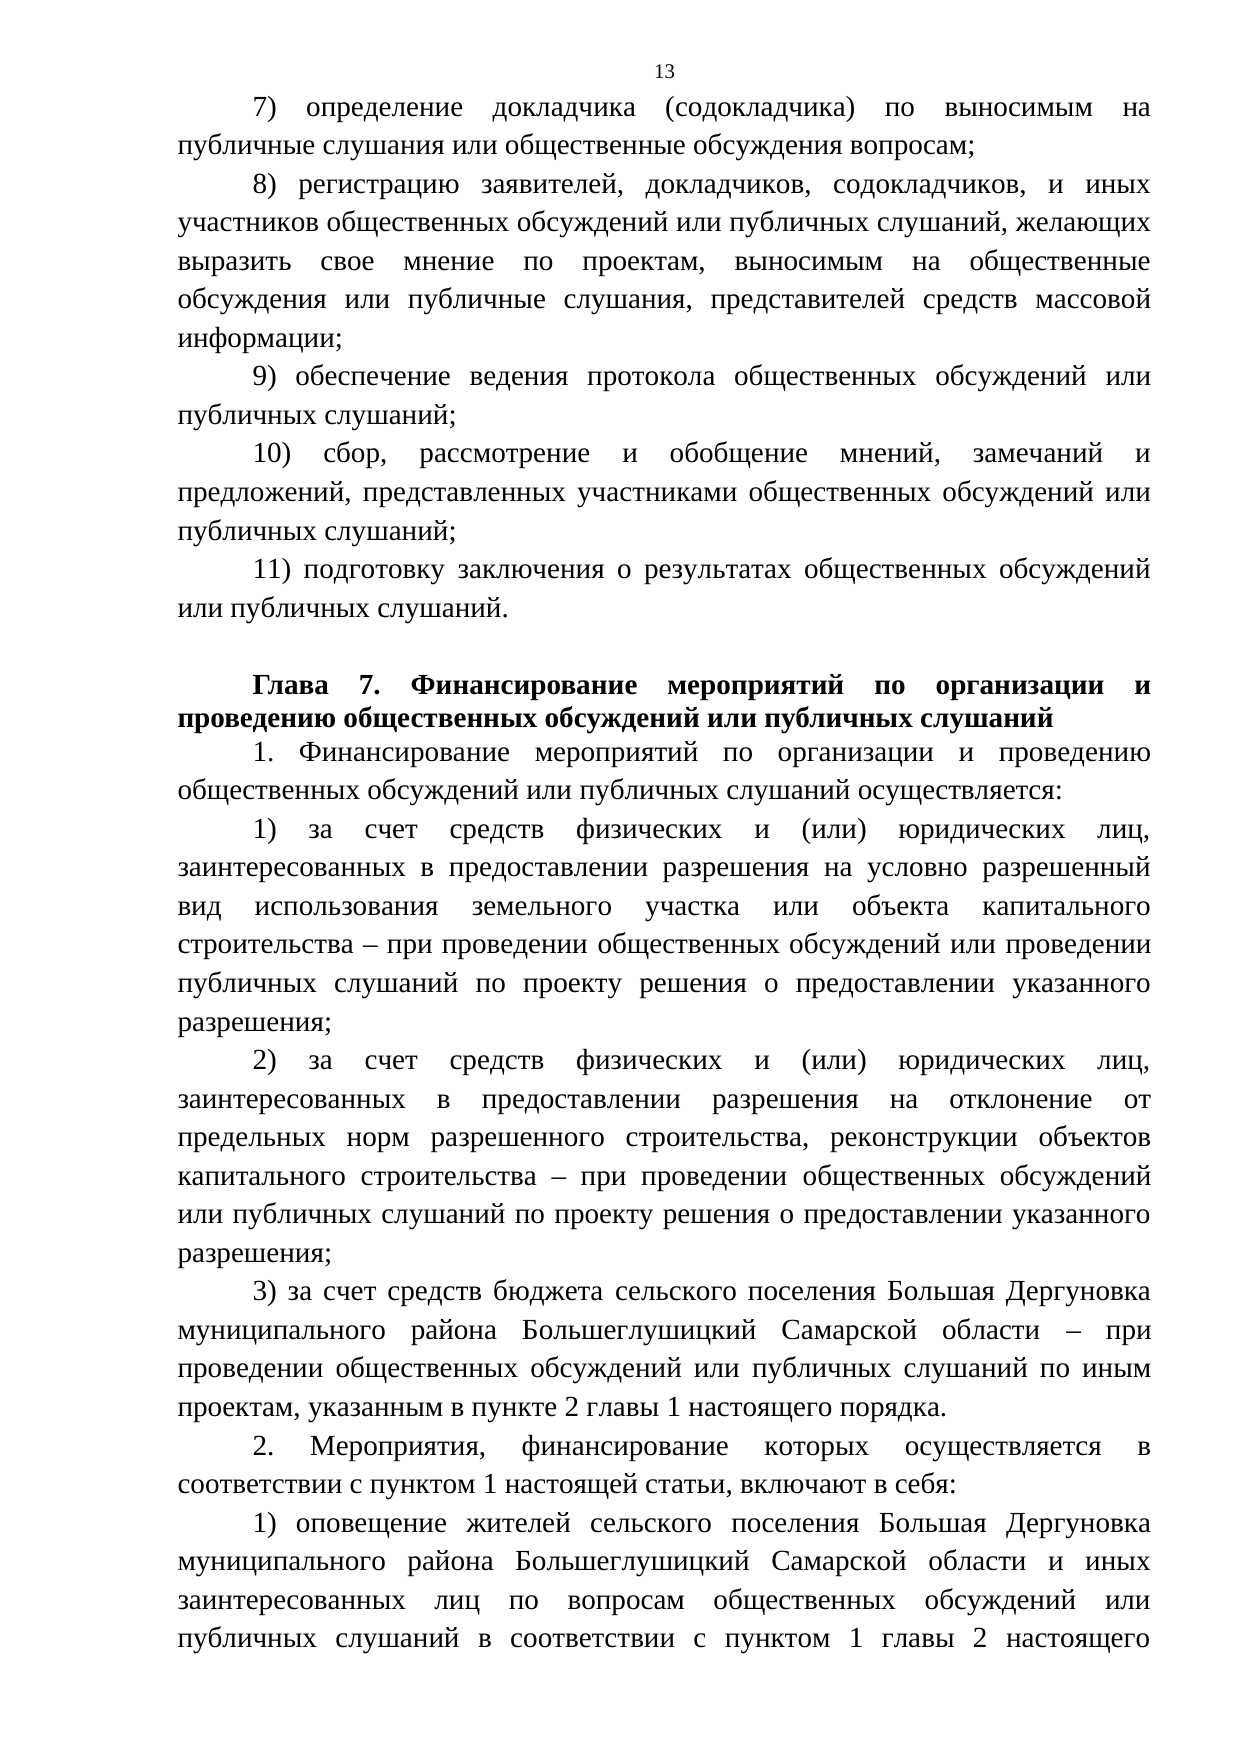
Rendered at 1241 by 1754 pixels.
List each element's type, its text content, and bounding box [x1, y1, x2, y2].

text 7) определение докладчика (содокладчика) по выносимым на публичные слушания или общественные обсуждения вопросам; [177, 89, 1152, 161]
text 1) за счет средств физических и (или) юридических лиц, заинтересованных в предоставлении разрешения на условно разрешенный вид использования земельного участка или объекта капитального строительства – при проведении общественных обсуждений или проведении публичных слушаний по проекту решения о предоставлении указанного разрешения; [177, 811, 1152, 1037]
text 3) за счет средств бюджета сельского поселения Большая Дергуновка муниципального района Большеглушицкий Самарской области – при проведении общественных обсуждений или публичных слушаний по иным проектам, указанным в пункте 2 главы 1 настоящего порядка. [177, 1273, 1152, 1423]
text 2. Мероприятия, финансирование которых осуществляется в соответствии с пунктом 1 настоящей статьи, включают в себя: [177, 1428, 1152, 1500]
text 11) подготовку заключения о результатах общественных обсуждений или публичных слушаний. [177, 551, 1152, 623]
text 9) обеспечение ведения протокола общественных обсуждений или публичных слушаний; [177, 358, 1152, 431]
text 1. Финансирование мероприятий по организации и проведению общественных обсуждений или публичных слушаний осуществляется: [177, 734, 1152, 806]
text 8) регистрацию заявителей, докладчиков, содокладчиков, и иных участников общественных обсуждений или публичных слушаний, желающих выразить свое мнение по проектам, выносимым на общественные обсуждения или публичные слушания, представителей средств массовой информации; [177, 166, 1152, 353]
subtitle Глава 7. Финансирование мероприятий по организации и проведению общественных обсуждений или публичных слушаний [177, 667, 1152, 734]
text 10) сбор, рассмотрение и обобщение мнений, замечаний и предложений, представленных участниками общественных обсуждений или публичных слушаний; [177, 436, 1152, 546]
text 2) за счет средств физических и (или) юридических лиц, заинтересованных в предоставлении разрешения на отклонение от предельных норм разрешенного строительства, реконструкции объектов капитального строительства – при проведении общественных обсуждений или публичных слушаний по проекту решения о предоставлении указанного разрешения; [177, 1042, 1152, 1268]
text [177, 1505, 1152, 1654]
